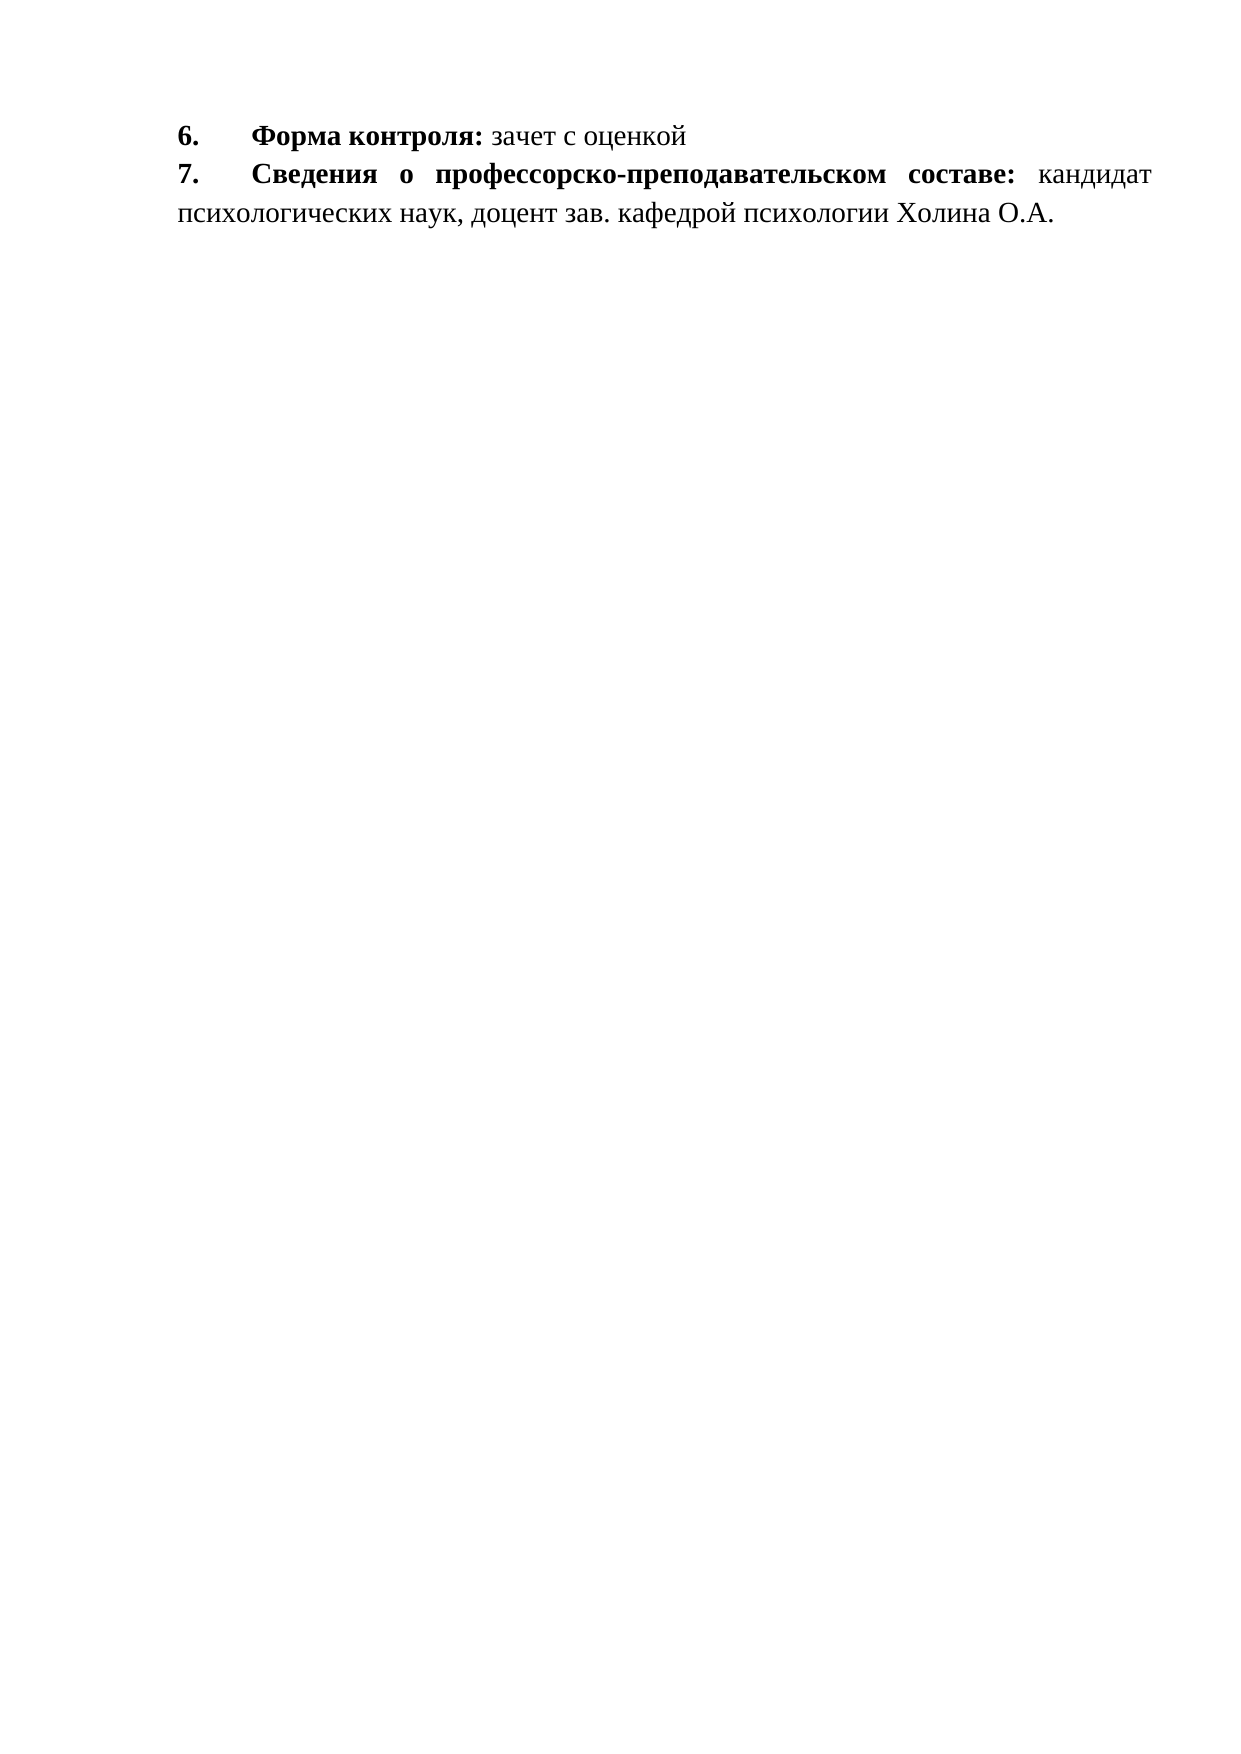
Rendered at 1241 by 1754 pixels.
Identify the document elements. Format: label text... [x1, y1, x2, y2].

list Форма контроля: зачет с оценкой [177, 118, 1152, 152]
list Сведения о профессорско-преподавательском составе: кандидат психологических наук, доцент зав. кафедрой психологии Холина О.А. [177, 157, 1152, 229]
